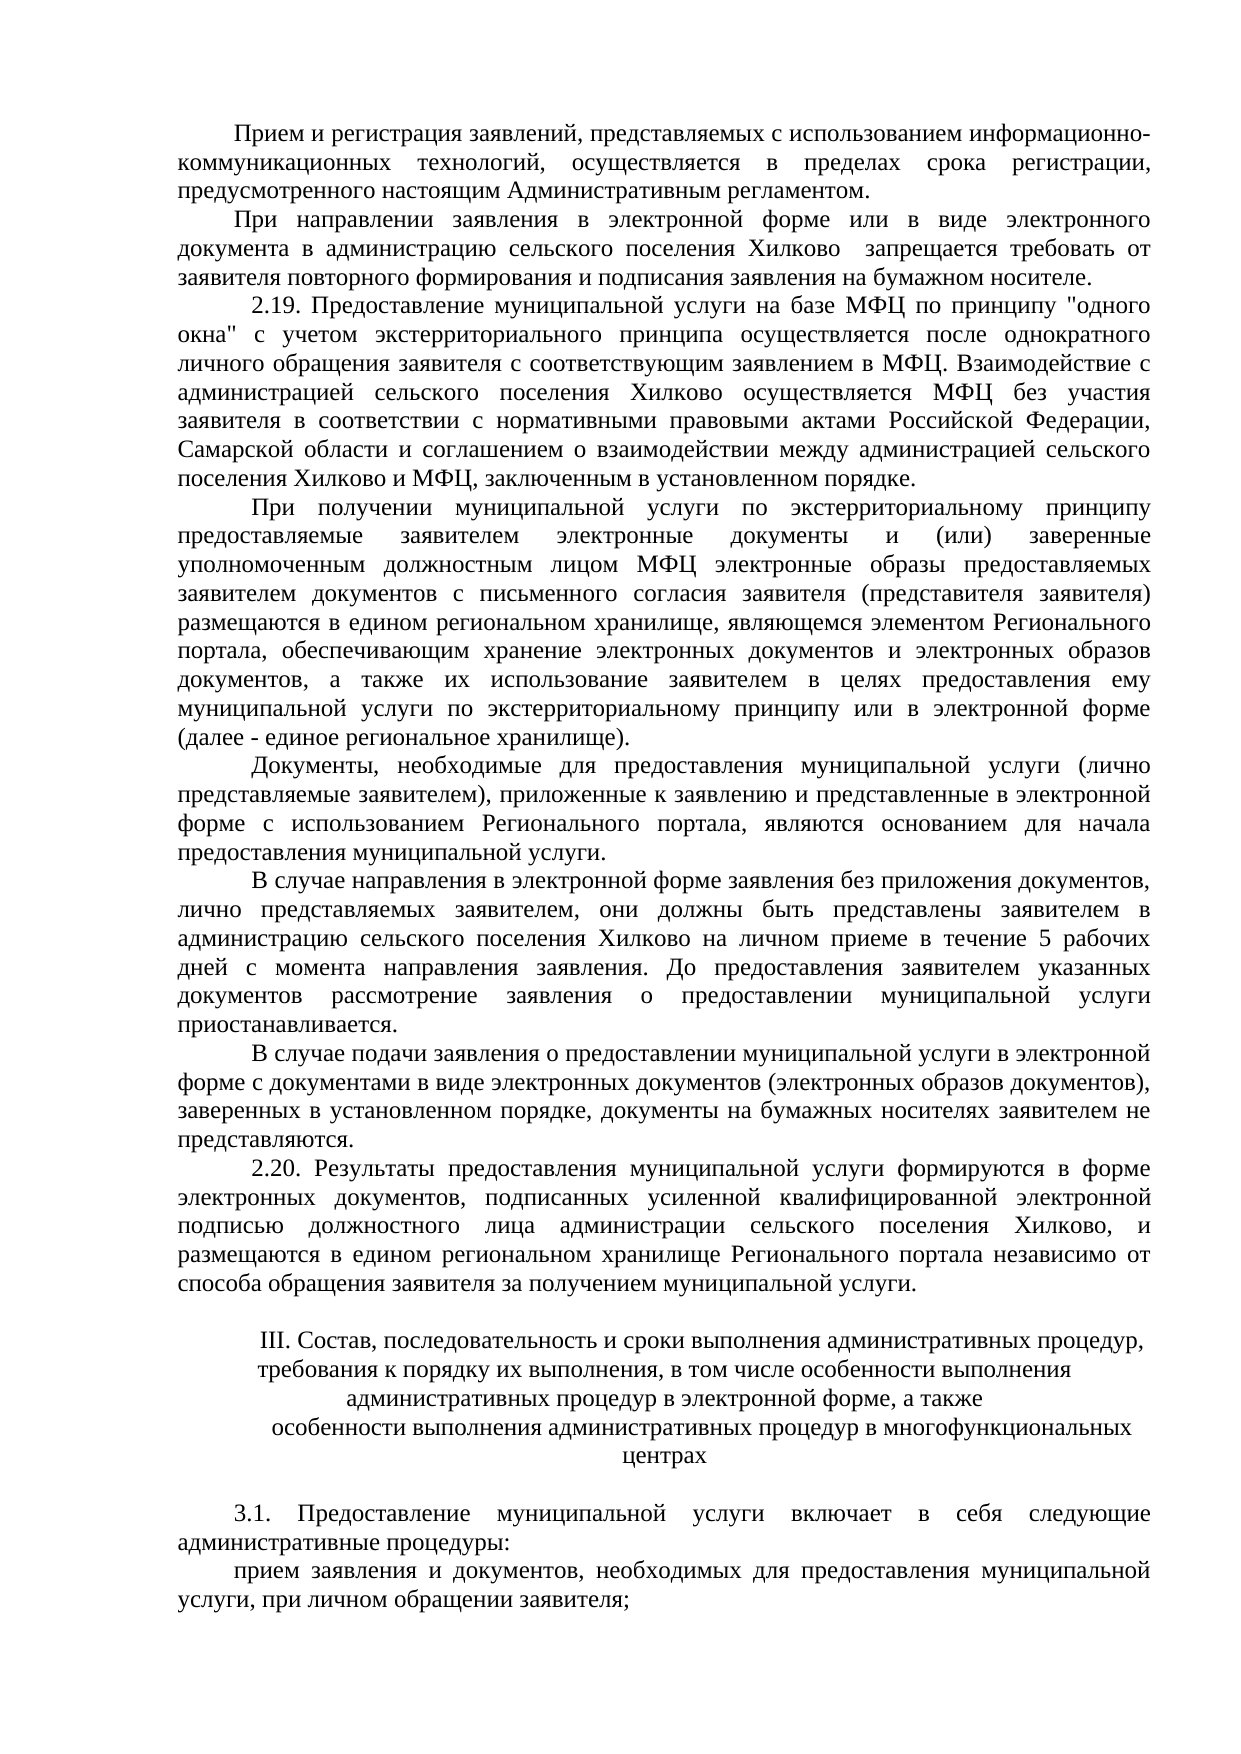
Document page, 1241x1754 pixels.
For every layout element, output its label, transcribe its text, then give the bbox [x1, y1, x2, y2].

text 2.20. Результаты предоставления муниципальной услуги формируются в форме электронных документов, подписанных усиленной квалифицированной электронной подписью должностного лица администрации сельского поселения Хилково, и размещаются в едином региональном хранилище Регионального портала независимо от способа обращения заявителя за получением муниципальной услуги. [177, 1153, 1152, 1297]
text особенности выполнения административных процедур в многофункциональных центрах [177, 1412, 1152, 1469]
text При получении муниципальной услуги по экстерриториальному принципу предоставляемые заявителем электронные документы и (или) заверенные уполномоченным должностным лицом МФЦ электронные образы предоставляемых заявителем документов с письменного согласия заявителя (представителя заявителя) размещаются в едином региональном хранилище, являющемся элементом Регионального портала, обеспечивающим хранение электронных документов и электронных образов документов, а также их использование заявителем в целях предоставления ему муниципальной услуги по экстерриториальному принципу или в электронной форме (далее - единое региональное хранилище). [177, 492, 1152, 751]
text III. Состав, последовательность и сроки выполнения административных процедур, требования к порядку их выполнения, в том числе особенности выполнения административных процедур в электронной форме, а также [177, 1326, 1152, 1412]
text В случае подачи заявления о предоставлении муниципальной услуги в электронной форме с документами в виде электронных документов (электронных образов документов), заверенных в установленном порядке, документы на бумажных носителях заявителем не представляются. [177, 1038, 1152, 1153]
text 3.1. Предоставление муниципальной услуги включает в себя следующие административные процедуры: [177, 1498, 1152, 1556]
text Документы, необходимые для предоставления муниципальной услуги (лично представляемые заявителем), приложенные к заявлению и представленные в электронной форме с использованием Регионального портала, являются основанием для начала предоставления муниципальной услуги. [177, 751, 1152, 866]
text В случае направления в электронной форме заявления без приложения документов, лично представляемых заявителем, они должны быть представлены заявителем в администрацию сельского поселения Хилково на личном приеме в течение 5 рабочих дней с момента направления заявления. До предоставления заявителем указанных документов рассмотрение заявления о предоставлении муниципальной услуги приостанавливается. [177, 866, 1152, 1038]
text 2.19. Предоставление муниципальной услуги на базе МФЦ по принципу "одного окна" с учетом экстерриториального принципа осуществляется после однократного личного обращения заявителя с соответствующим заявлением в МФЦ. Взаимодействие с администрацией сельского поселения Хилково осуществляется МФЦ без участия заявителя в соответствии с нормативными правовыми актами Российской Федерации, Самарской области и соглашением о взаимодействии между администрацией сельского поселения Хилково и МФЦ, заключенным в установленном порядке. [177, 291, 1152, 492]
text Прием и регистрация заявлений, представляемых с использованием информационно-коммуникационных технологий, осуществляется в пределах срока регистрации, предусмотренного настоящим Административным регламентом. [177, 118, 1152, 204]
text При направлении заявления в электронной форме или в виде электронного документа в администрацию сельского поселения Хилково запрещается требовать от заявителя повторного формирования и подписания заявления на бумажном носителе. [177, 204, 1152, 291]
text прием заявления и документов, необходимых для предоставления муниципальной услуги, при личном обращении заявителя; [177, 1556, 1152, 1613]
